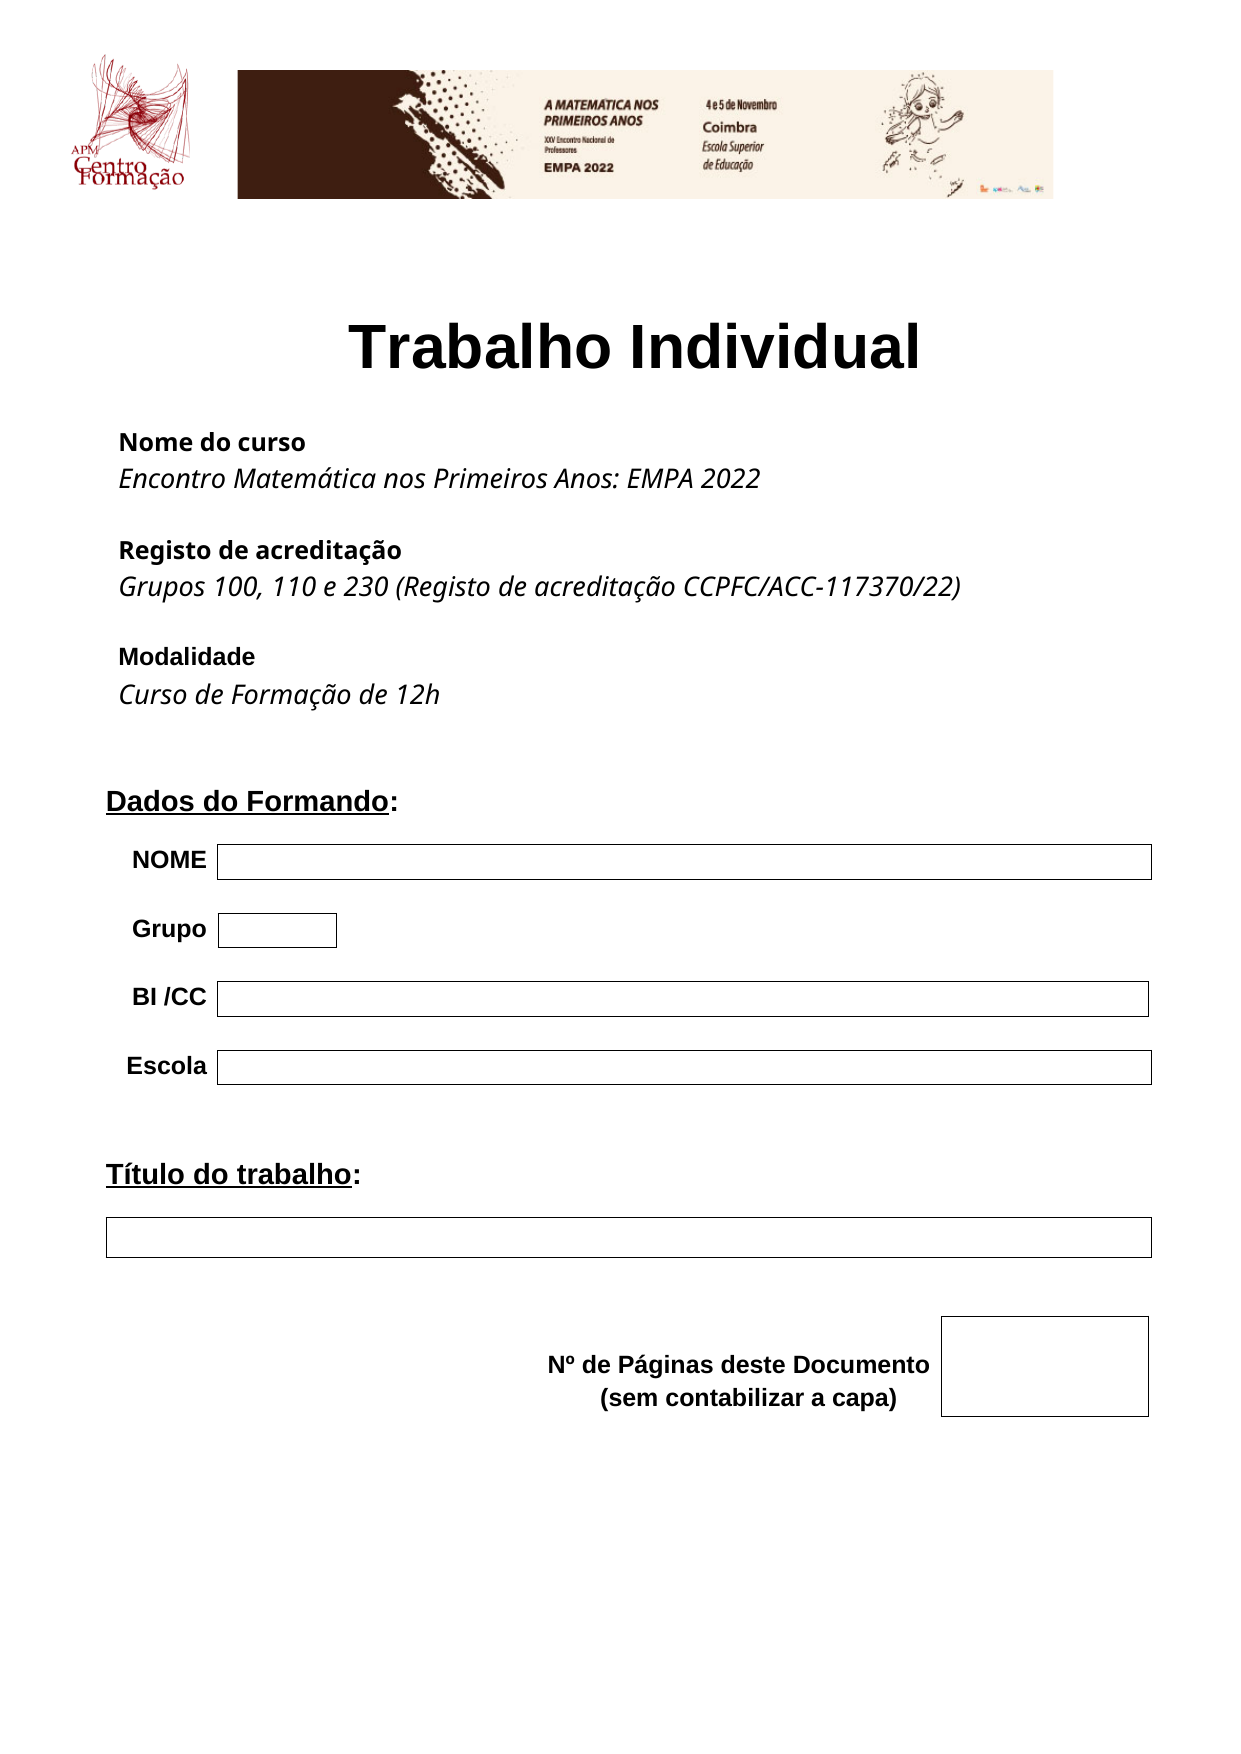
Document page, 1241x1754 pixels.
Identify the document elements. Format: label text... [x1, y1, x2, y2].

picture [237, 70, 1054, 199]
text Modalidade [118, 642, 1152, 671]
table_header BI /CC [106, 981, 217, 1016]
text Dados do Formando: [106, 784, 1152, 817]
text Curso de Formação de 12h [118, 675, 1152, 712]
table_header NOME [106, 844, 217, 879]
text Encontro Matemática nos Primeiros Anos: EMPA 2022 [118, 459, 1152, 496]
text Trabalho Individual [118, 309, 1152, 381]
text Grupos 100, 110 e 230 (Registo de acreditação CCPFC/ACC-117370/22) [118, 567, 1152, 604]
table_header [218, 1051, 1151, 1084]
text Nome do curso [118, 425, 1152, 459]
table_header [219, 914, 336, 947]
text Título do trabalho: [106, 1157, 1152, 1190]
table_header [107, 1218, 1151, 1257]
table_header [942, 1317, 1148, 1416]
picture [70, 53, 190, 191]
text Registo de acreditação [118, 533, 1152, 567]
table_header [218, 845, 1151, 879]
table_header Grupo [106, 913, 218, 947]
table_header [218, 982, 1148, 1016]
table_header Nº de Páginas deste Documento (sem contabilizar a capa) [106, 1316, 941, 1416]
table_header Escola [106, 1050, 217, 1084]
